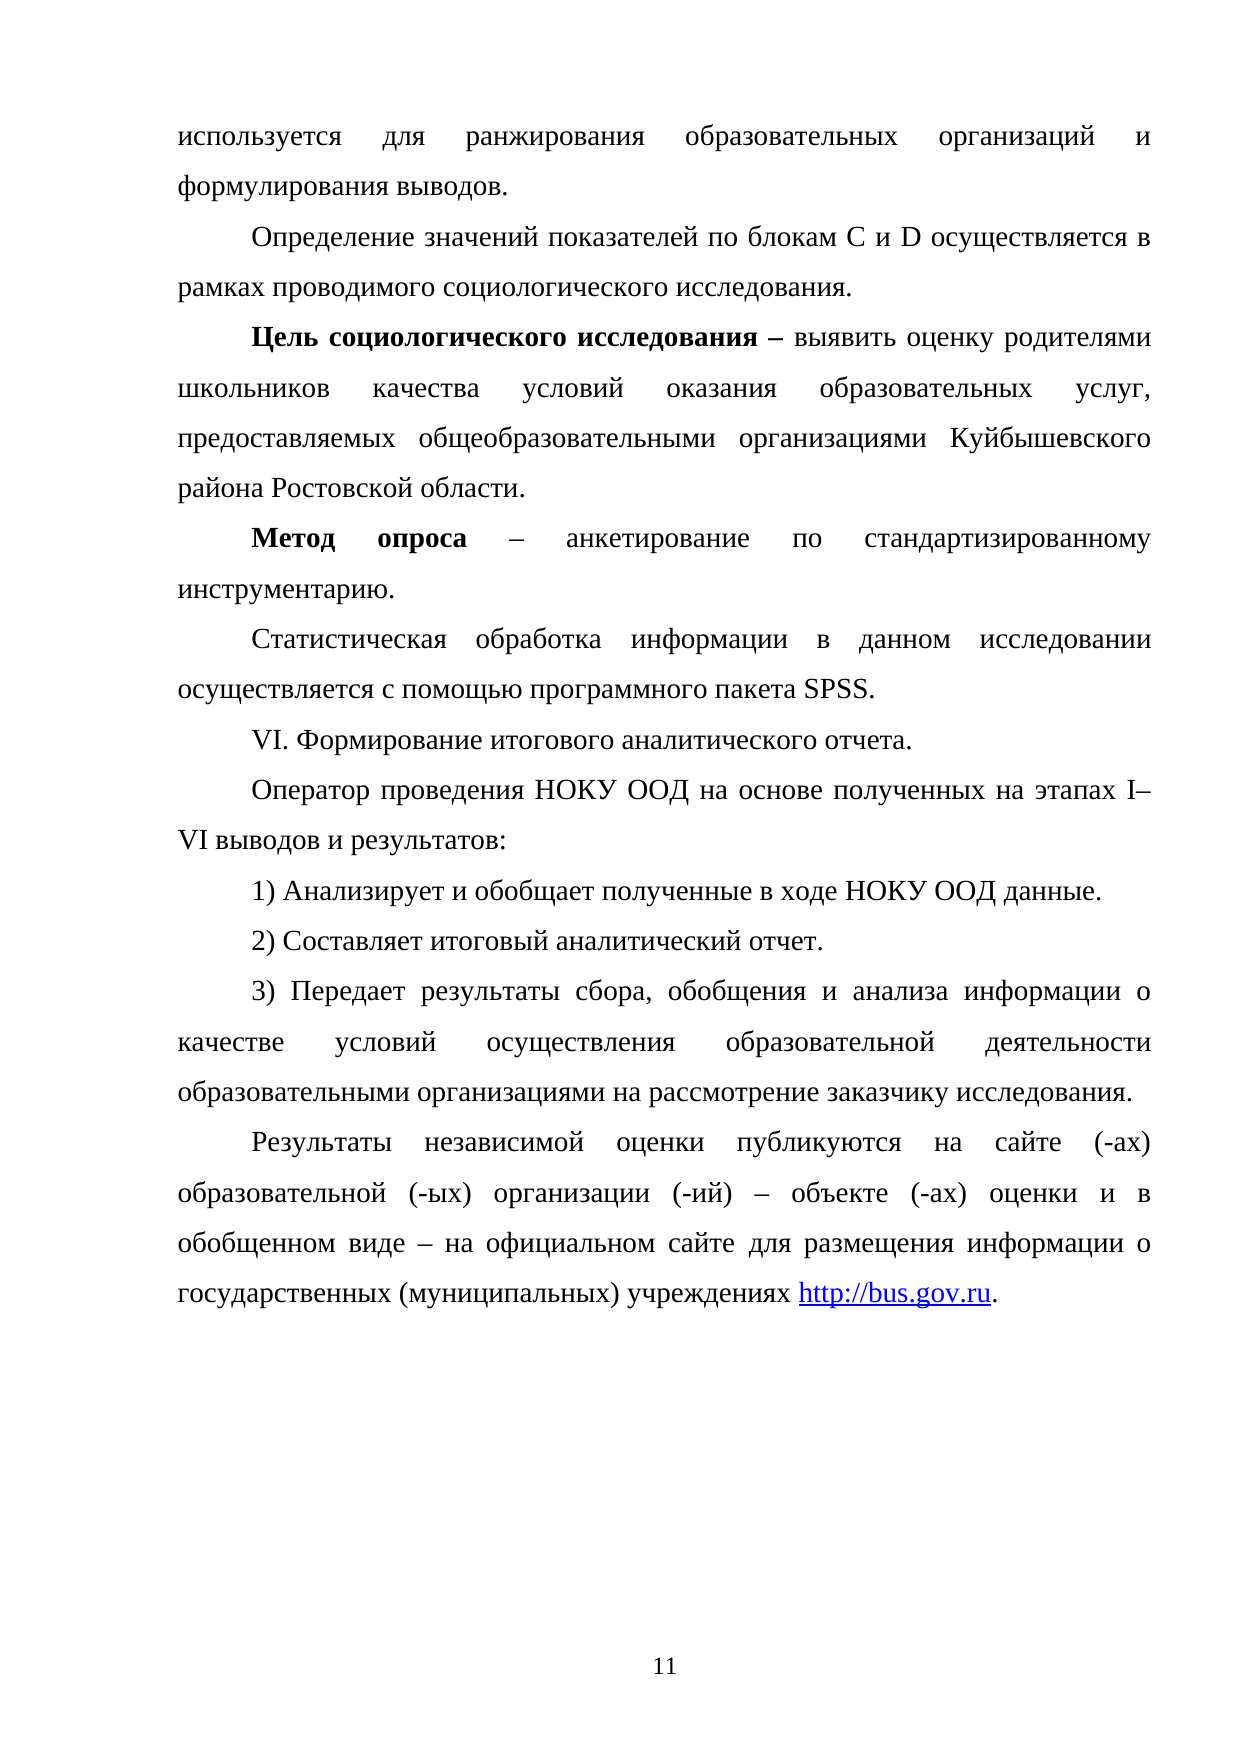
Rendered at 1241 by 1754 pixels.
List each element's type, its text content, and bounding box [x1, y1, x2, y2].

text 1) Анализирует и обобщает полученные в ходе НОКУ ООД данные. [177, 873, 1152, 906]
text Метод опроса – анкетирование по стандартизированному инструментарию. [177, 521, 1152, 604]
text Цель социологического исследования – выявить оценку родителями школьников качества условий оказания образовательных услуг, предоставляемых общеобразовательными организациями Куйбышевского района Ростовской области. [177, 319, 1152, 504]
text Результаты независимой оценки публикуются на сайте (-ах) образовательной (-ых) организации (-ий) – объекте (-ах) оценки и в обобщенном виде – на официальном сайте для размещения информации о государственных (муниципальных) учреждениях http://bus.gov.ru. [177, 1124, 1152, 1309]
text Статистическая обработка информации в данном исследовании осуществляется с помощью программного пакета SPSS. [177, 621, 1152, 705]
text 3) Передает результаты сбора, обобщения и анализа информации о качестве условий осуществления образовательной деятельности образовательными организациями на рассмотрение заказчику исследования. [177, 973, 1152, 1108]
text Определение значений показателей по блокам C и D осуществляется в рамках проводимого социологического исследования. [177, 219, 1152, 303]
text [177, 118, 1152, 202]
text Оператор проведения НОКУ ООД на основе полученных на этапах I–VI выводов и результатов: [177, 772, 1152, 856]
text 2) Составляет итоговый аналитический отчет. [177, 923, 1152, 957]
text VI. Формирование итогового аналитического отчета. [177, 722, 1152, 755]
